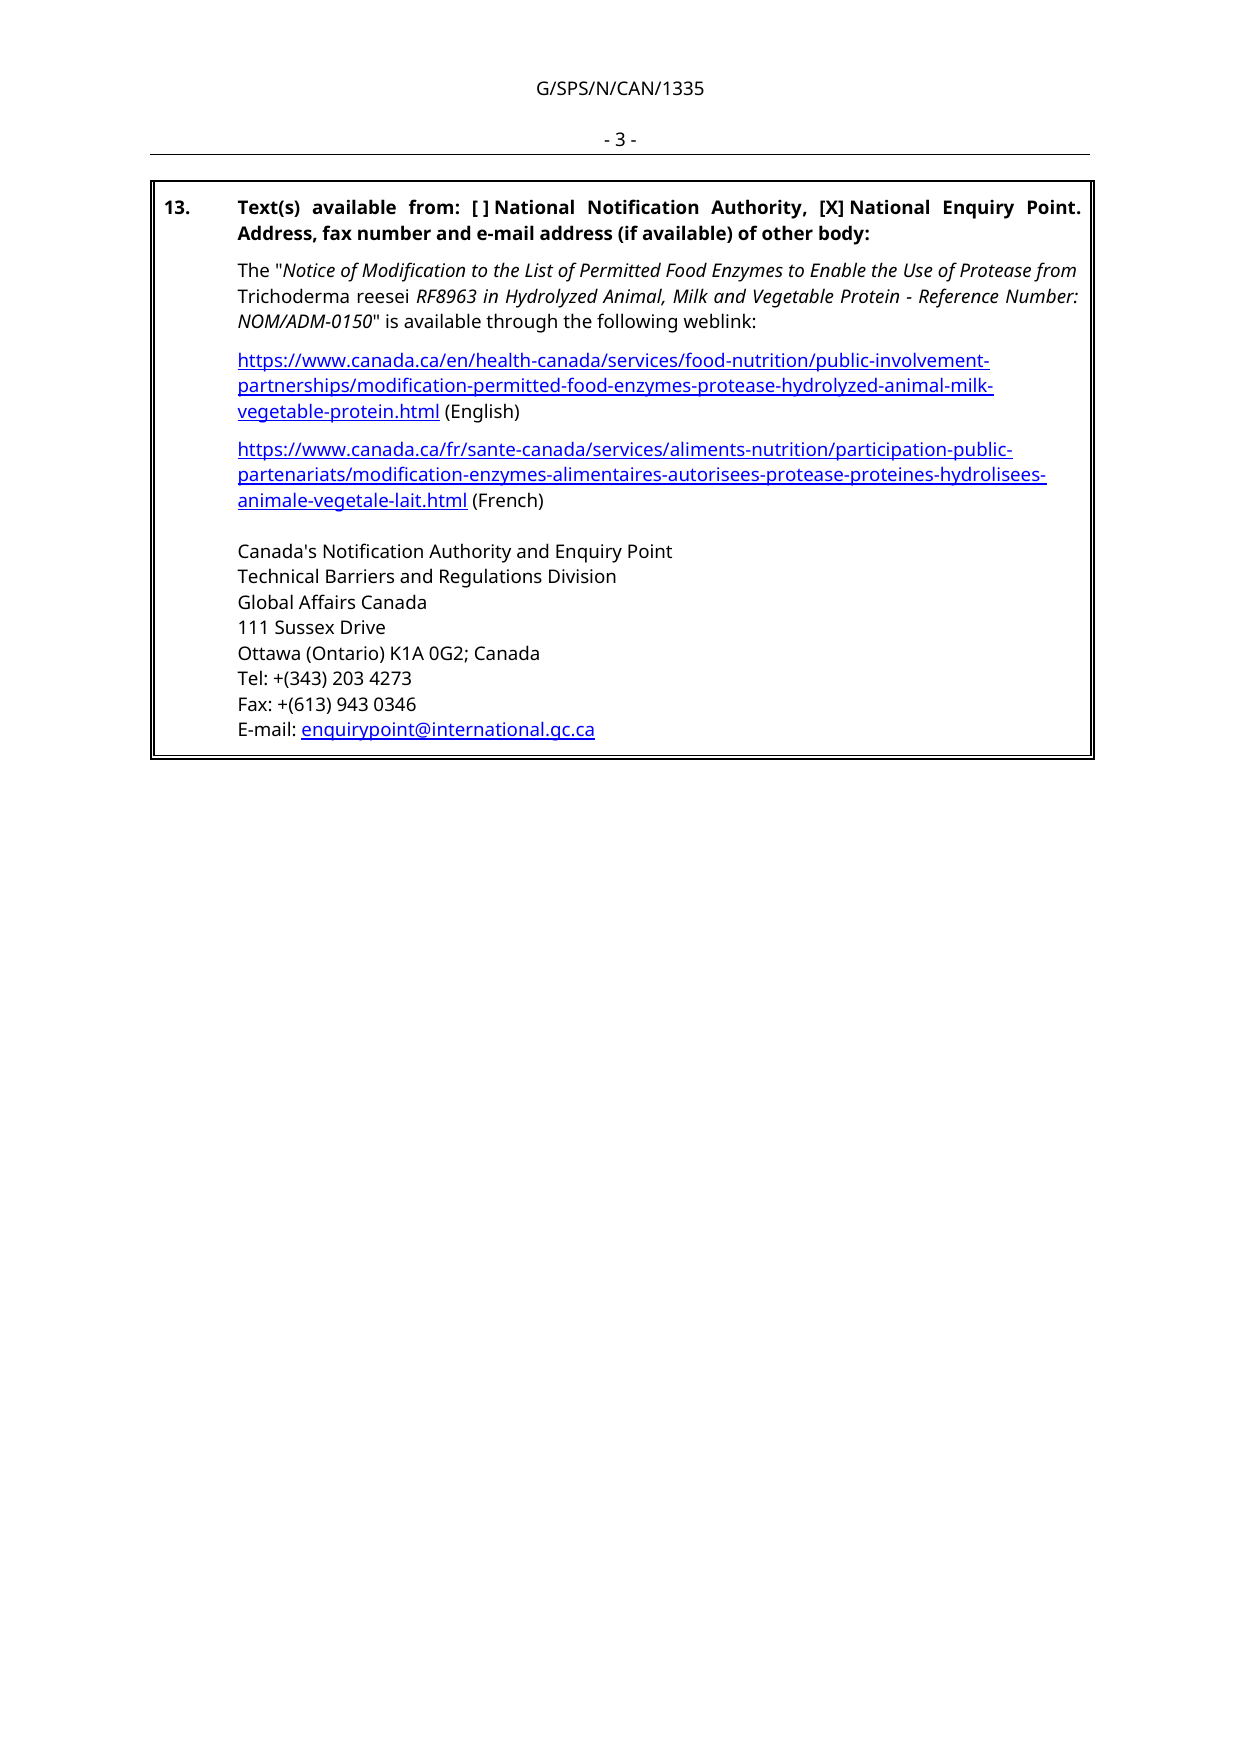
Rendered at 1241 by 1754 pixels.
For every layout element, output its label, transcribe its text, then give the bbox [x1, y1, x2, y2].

table_cell 13. [155, 182, 226, 755]
table_cell Text(s) available from: [ ] National Notification Authority, [X] National Enquiry Point. Address, fax number and e-mail address (if available) of other body: The "Notice of Modification to the List of Permitted Food Enzymes to Enable the Use of Protease from Trichoderma reesei RF8963 in Hydrolyzed Animal, Milk and Vegetable Protein - Reference Number: NOM/ADM-0150" is available through the following weblink: https://www.canada.ca/en/health-canada/services/food-nutrition/public-involvement-partnerships/modification-permitted-food-enzymes-protease-hydrolyzed-animal-milk-vegetable-protein.html (English) https://www.canada.ca/fr/sante-canada/services/aliments-nutrition/participation-public-partenariats/modification-enzymes-alimentaires-autorisees-protease-proteines-hydrolisees-animale-vegetale-lait.html (French) Canada's Notification Authority and Enquiry Point Technical Barriers and Regulations Division Global Affairs Canada 111 Sussex Drive Ottawa (Ontario) K1A 0G2; Canada Tel: +(343) 203 4273 Fax: +(613) 943 0346 E-mail: enquirypoint@international.gc.ca [226, 182, 1090, 755]
